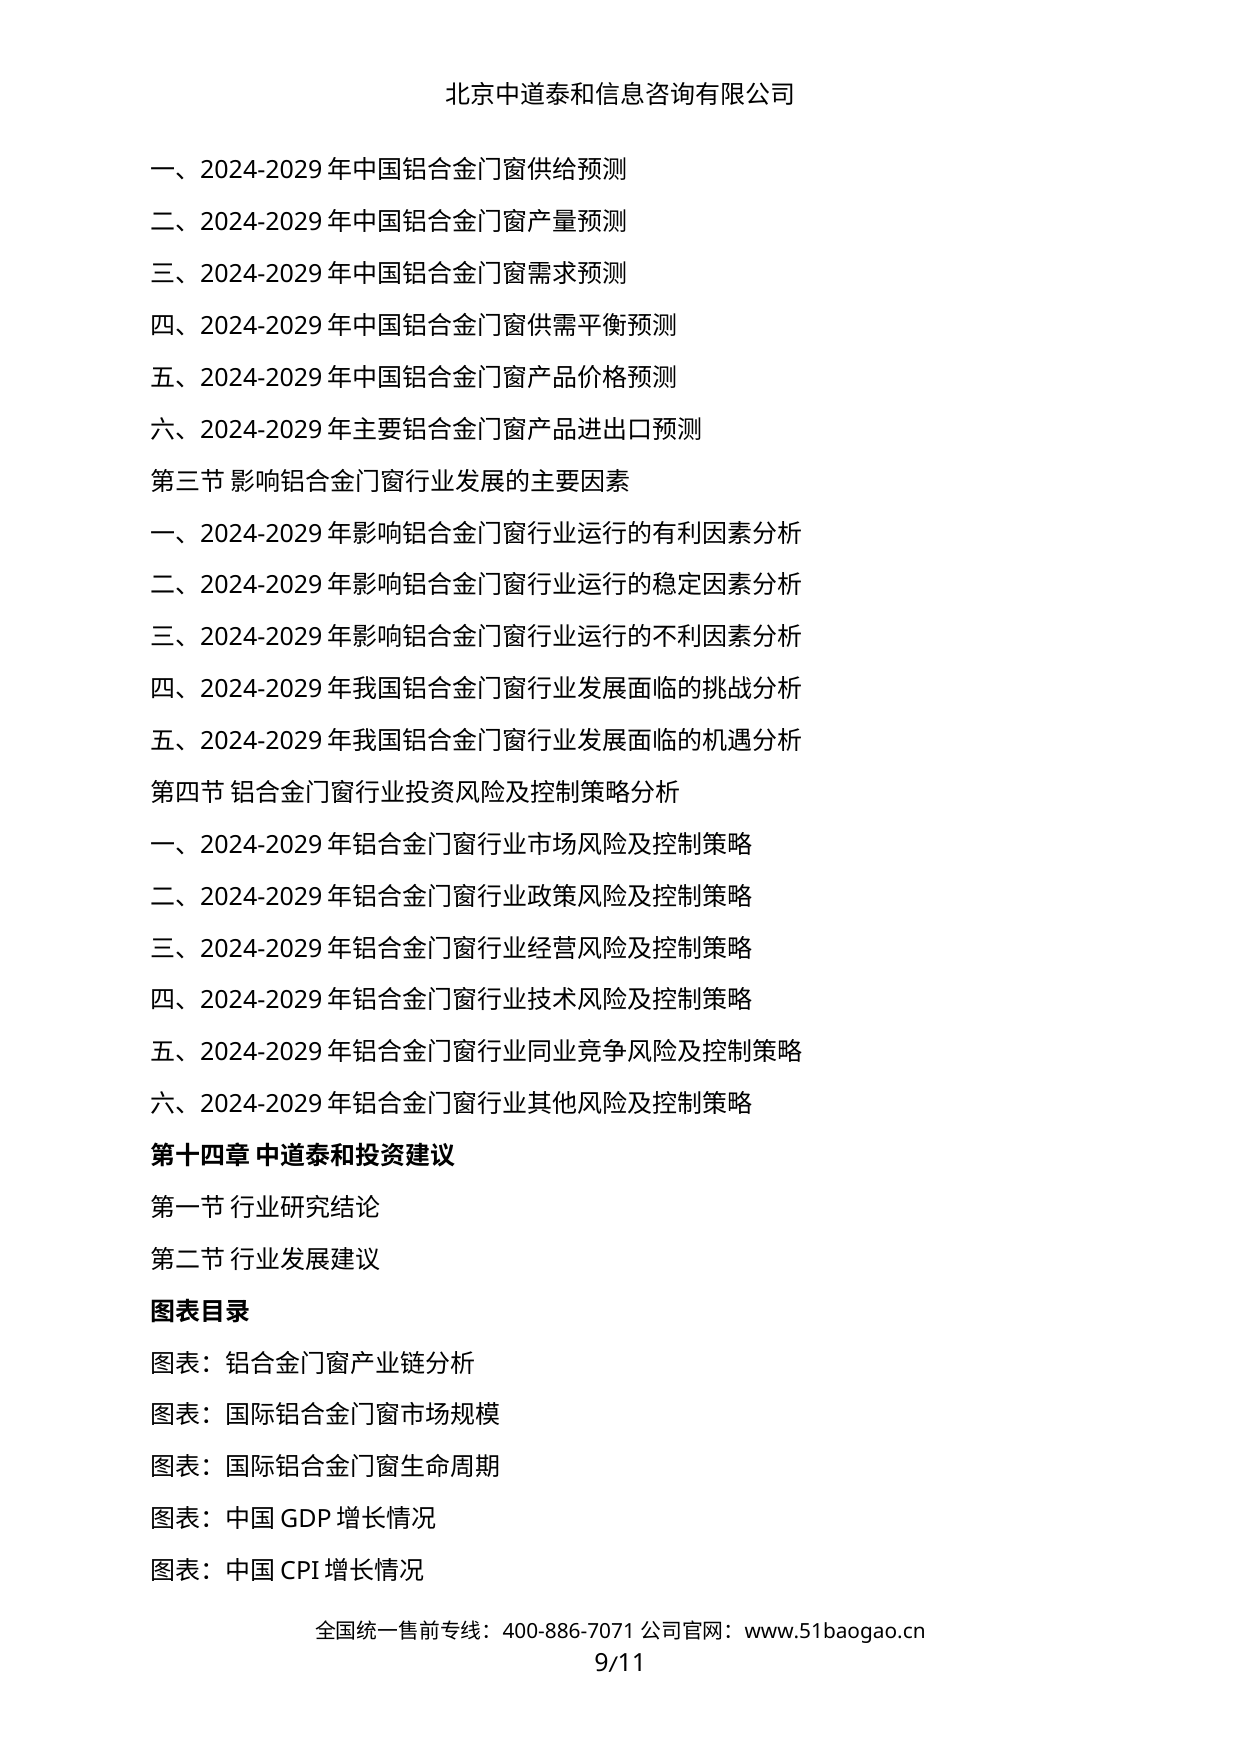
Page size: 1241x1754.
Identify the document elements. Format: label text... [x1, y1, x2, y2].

text 二、2024-2029年影响铝合金门窗行业运行的稳定因素分析 [150, 565, 1090, 601]
text 第二节 行业发展建议 [150, 1239, 1090, 1276]
text 四、2024-2029年铝合金门窗行业技术风险及控制策略 [150, 980, 1090, 1016]
text 一、2024-2029年影响铝合金门窗行业运行的有利因素分析 [150, 513, 1090, 549]
text 二、2024-2029年铝合金门窗行业政策风险及控制策略 [150, 876, 1090, 912]
text 三、2024-2029年影响铝合金门窗行业运行的不利因素分析 [150, 617, 1090, 653]
text 图表：国际铝合金门窗市场规模 [150, 1395, 1090, 1431]
text 四、2024-2029年中国铝合金门窗供需平衡预测 [150, 306, 1090, 342]
text 图表：中国CPI增长情况 [150, 1551, 1090, 1587]
text 第三节 影响铝合金门窗行业发展的主要因素 [150, 461, 1090, 497]
text 一、2024-2029年中国铝合金门窗供给预测 [150, 150, 1090, 186]
text 图表：铝合金门窗产业链分析 [150, 1343, 1090, 1379]
text 第四节 铝合金门窗行业投资风险及控制策略分析 [150, 772, 1090, 809]
text 图表目录 [150, 1291, 1090, 1327]
text 第一节 行业研究结论 [150, 1187, 1090, 1224]
text 六、2024-2029年铝合金门窗行业其他风险及控制策略 [150, 1084, 1090, 1120]
text 五、2024-2029年铝合金门窗行业同业竞争风险及控制策略 [150, 1032, 1090, 1068]
text 第十四章 中道泰和投资建议 [150, 1136, 1090, 1172]
text 图表：国际铝合金门窗生命周期 [150, 1447, 1090, 1483]
text 一、2024-2029年铝合金门窗行业市场风险及控制策略 [150, 824, 1090, 861]
text 二、2024-2029年中国铝合金门窗产量预测 [150, 202, 1090, 238]
text 六、2024-2029年主要铝合金门窗产品进出口预测 [150, 409, 1090, 446]
text 四、2024-2029年我国铝合金门窗行业发展面临的挑战分析 [150, 669, 1090, 705]
text 五、2024-2029年我国铝合金门窗行业发展面临的机遇分析 [150, 721, 1090, 757]
text 五、2024-2029年中国铝合金门窗产品价格预测 [150, 357, 1090, 394]
text 图表：中国GDP增长情况 [150, 1499, 1090, 1535]
text 三、2024-2029年铝合金门窗行业经营风险及控制策略 [150, 928, 1090, 964]
text 三、2024-2029年中国铝合金门窗需求预测 [150, 254, 1090, 290]
